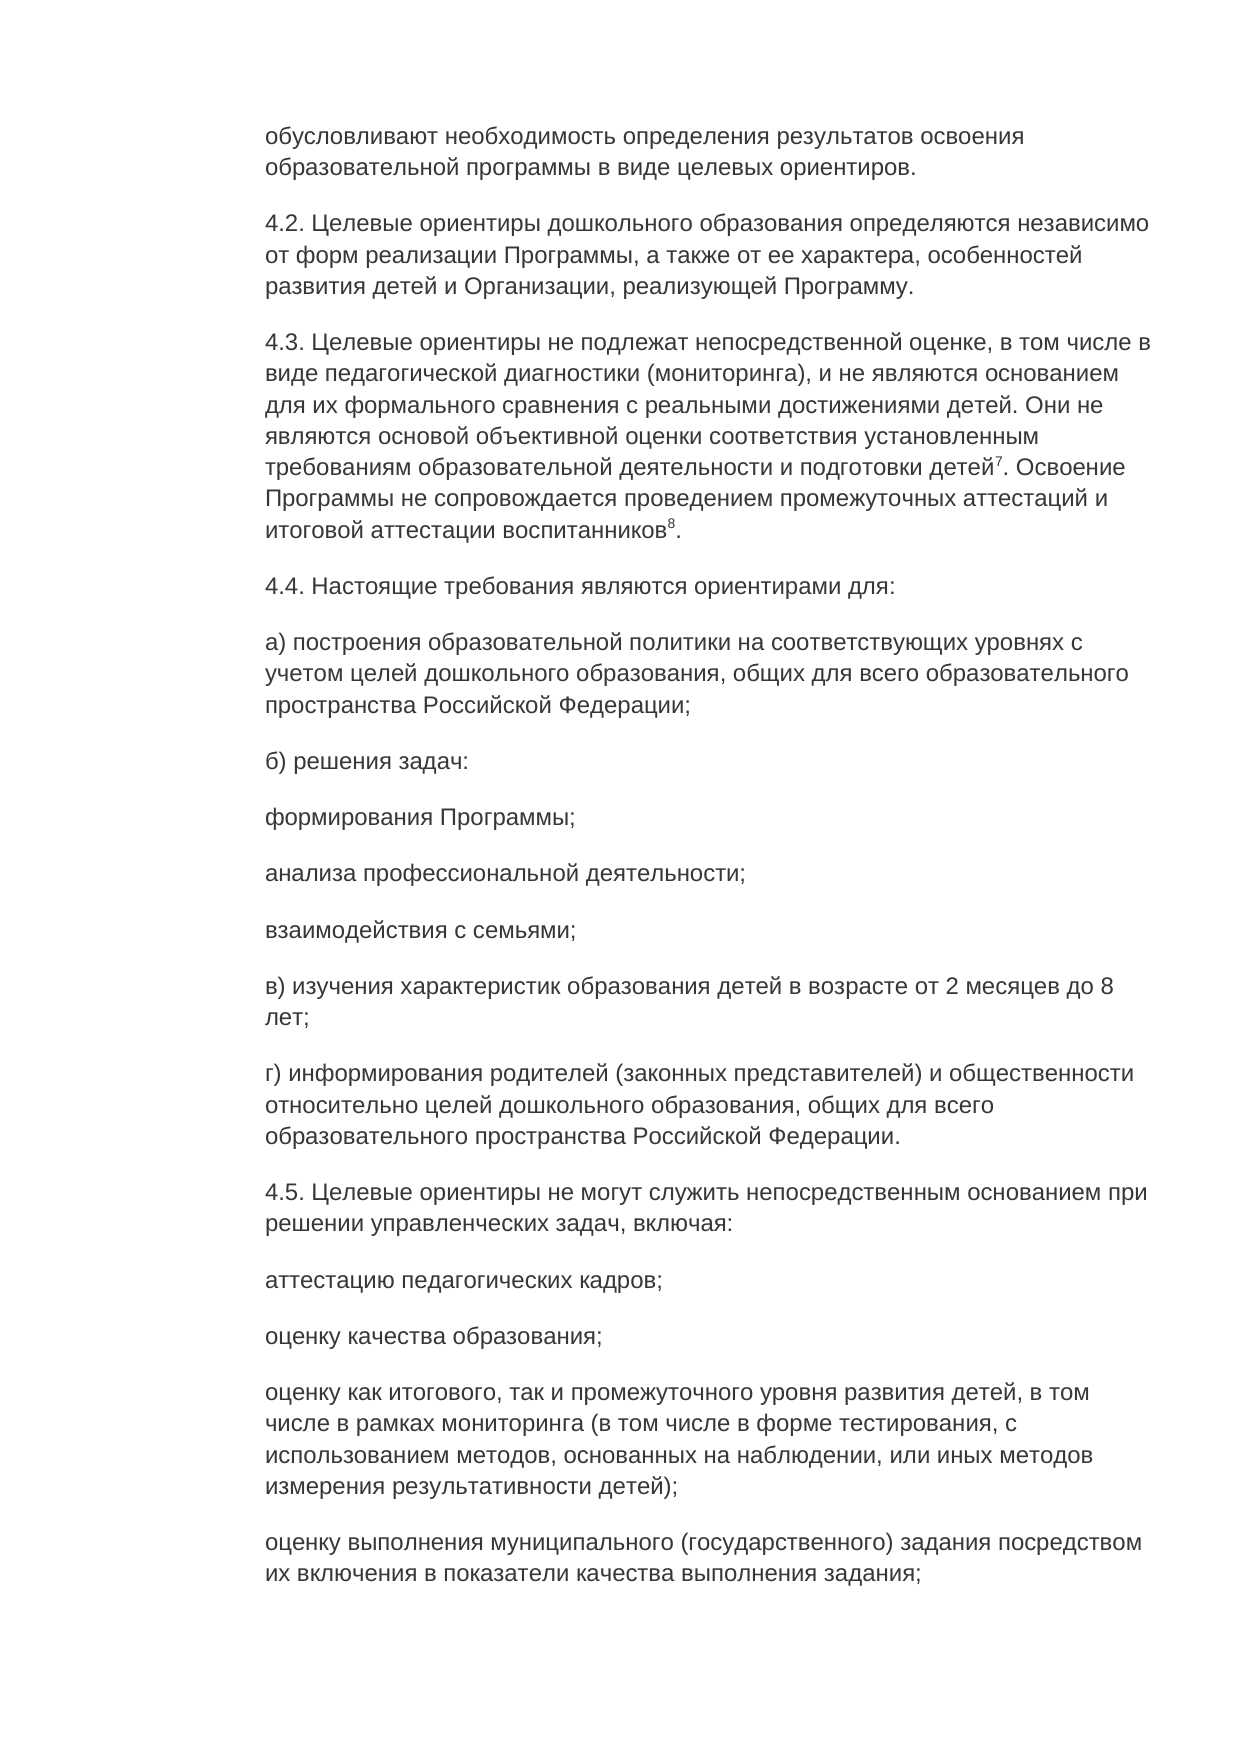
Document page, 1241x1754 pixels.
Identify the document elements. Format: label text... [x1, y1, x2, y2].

text в) изучения характеристик образования детей в возрасте от 2 месяцев до 8 лет; [265, 968, 1152, 1031]
text 4.2. Целевые ориентиры дошкольного образования определяются независимо от форм реализации Программы, а также от ее характера, особенностей развития детей и Организации, реализующей Программу. [265, 206, 1152, 299]
text б) решения задач: [265, 743, 1152, 774]
text оценку как итогового, так и промежуточного уровня развития детей, в том числе в рамках мониторинга (в том числе в форме тестирования, с использованием методов, основанных на наблюдении, или иных методов измерения результативности детей); [265, 1374, 1152, 1499]
text взаимодействия с семьями; [265, 912, 1152, 943]
text аттестацию педагогических кадров; [265, 1262, 1152, 1293]
text г) информирования родителей (законных представителей) и общественности относительно целей дошкольного образования, общих для всего образовательного пространства Российской Федерации. [265, 1056, 1152, 1149]
text 4.5. Целевые ориентиры не могут служить непосредственным основанием при решении управленческих задач, включая: [265, 1174, 1152, 1237]
text оценку качества образования; [265, 1318, 1152, 1349]
text 4.3. Целевые ориентиры не подлежат непосредственной оценке, в том числе в виде педагогической диагностики (мониторинга), и не являются основанием для их формального сравнения с реальными достижениями детей. Они не являются основой объективной оценки соответствия установленным требованиям образовательной деятельности и подготовки детей7. Освоение Программы не сопровождается проведением промежуточных аттестаций и итоговой аттестации воспитанников8. [265, 324, 1152, 543]
text оценку выполнения муниципального (государственного) задания посредством их включения в показатели качества выполнения задания; [265, 1524, 1152, 1587]
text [265, 118, 1152, 181]
text формирования Программы; [265, 799, 1152, 831]
text а) построения образовательной политики на соответствующих уровнях с учетом целей дошкольного образования, общих для всего образовательного пространства Российской Федерации; [265, 624, 1152, 718]
text анализа профессиональной деятельности; [265, 856, 1152, 887]
text 4.4. Настоящие требования являются ориентирами для: [265, 568, 1152, 599]
